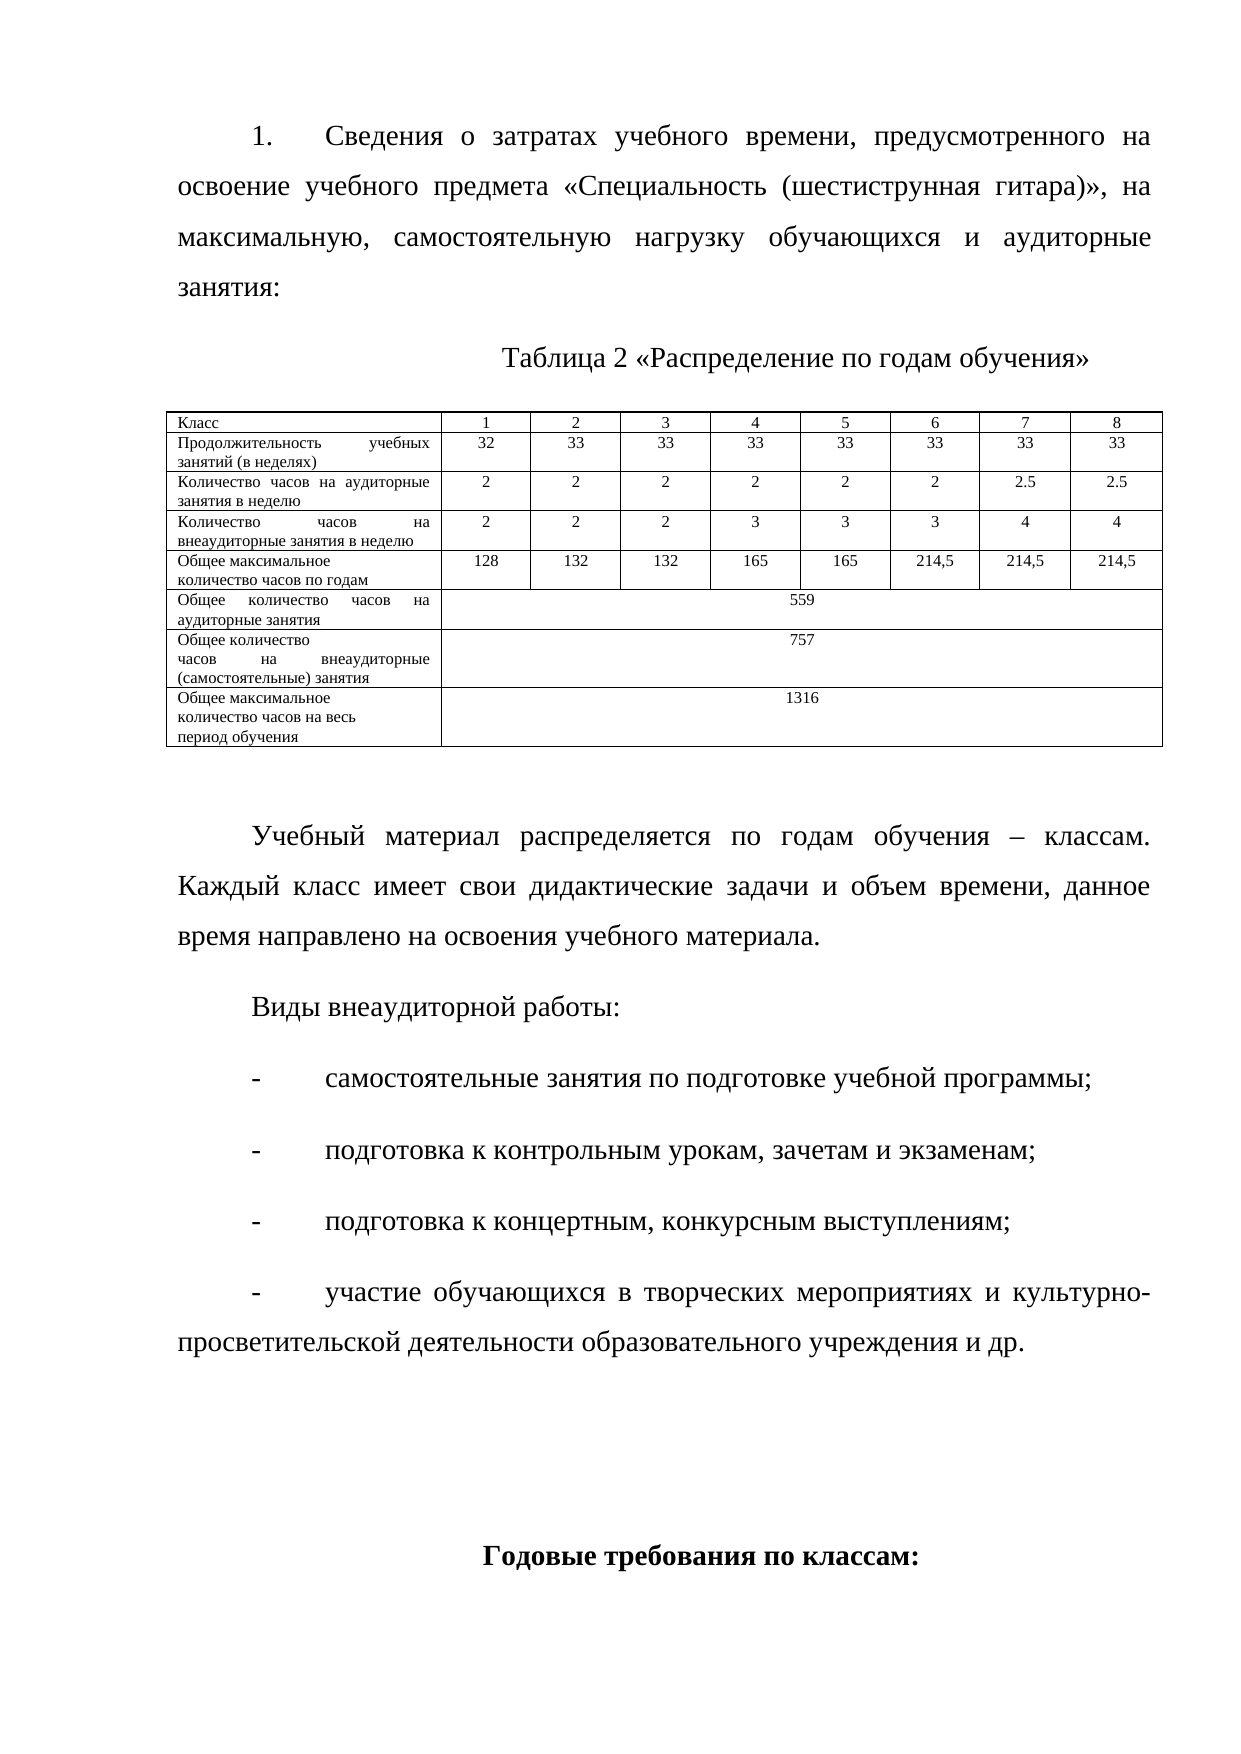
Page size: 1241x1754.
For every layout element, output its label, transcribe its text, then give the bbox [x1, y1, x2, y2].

table_cell 559 [442, 590, 1162, 628]
table_cell 2.5 [1071, 472, 1162, 510]
table_cell 1316 [442, 688, 1162, 746]
table_header 5 [801, 413, 890, 432]
table_cell 132 [531, 551, 620, 589]
table_header 6 [891, 413, 979, 432]
table_cell 2 [801, 472, 890, 510]
table_cell 33 [621, 433, 710, 471]
table_header 8 [1071, 413, 1162, 432]
text Таблица 2 «Распределение по годам обучения» [177, 340, 1152, 374]
table_cell 214,5 [1071, 551, 1162, 589]
table_header 7 [980, 413, 1070, 432]
text Годовые требования по классам: [177, 1538, 1152, 1571]
table_cell 2 [891, 472, 979, 510]
table_cell 33 [891, 433, 979, 471]
table_header 4 [711, 413, 800, 432]
table_cell 2 [531, 511, 620, 550]
table_cell 2.5 [980, 472, 1070, 510]
table_cell 33 [711, 433, 800, 471]
table_cell 2 [711, 472, 800, 510]
table_cell 214,5 [980, 551, 1070, 589]
table_cell 2 [442, 511, 530, 550]
table_cell Количество часов на внеаудиторные занятия в неделю [167, 511, 441, 550]
text 1. Сведения о затратах учебного времени, предусмотренного на освоение учебного предмета «Специальность (шестиструнная гитара)», на максимальную, самостоятельную нагрузку обучающихся и аудиторные занятия: [177, 118, 1152, 303]
text - подготовка к контрольным урокам, зачетам и экзаменам; [177, 1132, 1152, 1165]
table_cell Количество часов на аудиторные занятия в неделю [167, 472, 441, 510]
table_cell 2 [442, 472, 530, 510]
table_cell 2 [531, 472, 620, 510]
table_cell 33 [801, 433, 890, 471]
table_cell 3 [891, 511, 979, 550]
table_header 3 [621, 413, 710, 432]
table_cell 3 [801, 511, 890, 550]
table_cell 757 [442, 630, 1162, 687]
table_cell Продолжительность учебных занятий (в неделях) [167, 433, 441, 471]
table_cell Общее количество часов на внеаудиторные (самостоятельные) занятия [167, 630, 441, 687]
text Учебный материал распределяется по годам обучения – классам. Каждый класс имеет свои дидактические задачи и объем времени, данное время направлено на освоения учебного материала. [177, 818, 1152, 952]
table_cell Общее максимальное количество часов по годам [167, 551, 441, 589]
table_cell 2 [621, 472, 710, 510]
table_cell 32 [442, 433, 530, 471]
table_cell 33 [1071, 433, 1162, 471]
table_cell 128 [442, 551, 530, 589]
table_cell 3 [711, 511, 800, 550]
table_header 1 [442, 413, 530, 432]
table_cell 214,5 [891, 551, 979, 589]
table_cell 4 [980, 511, 1070, 550]
table_cell 33 [531, 433, 620, 471]
table_cell 4 [1071, 511, 1162, 550]
table_cell 132 [621, 551, 710, 589]
text - подготовка к концертным, конкурсным выступлениям; [177, 1203, 1152, 1236]
table_cell 165 [801, 551, 890, 589]
table_header 2 [531, 413, 620, 432]
table_cell 33 [980, 433, 1070, 471]
table_cell 165 [711, 551, 800, 589]
text - участие обучающихся в творческих мероприятиях и культурно-просветительской деятельности образовательного учреждения и др. [177, 1274, 1152, 1358]
text - самостоятельные занятия по подготовке учебной программы; [177, 1061, 1152, 1094]
table_cell Общее максимальное количество часов на весь период обучения [167, 688, 441, 746]
table_header Класс [167, 413, 441, 432]
text Виды внеаудиторной работы: [177, 989, 1152, 1023]
table_cell 2 [621, 511, 710, 550]
table_cell Общее количество часов на аудиторные занятия [167, 590, 441, 628]
